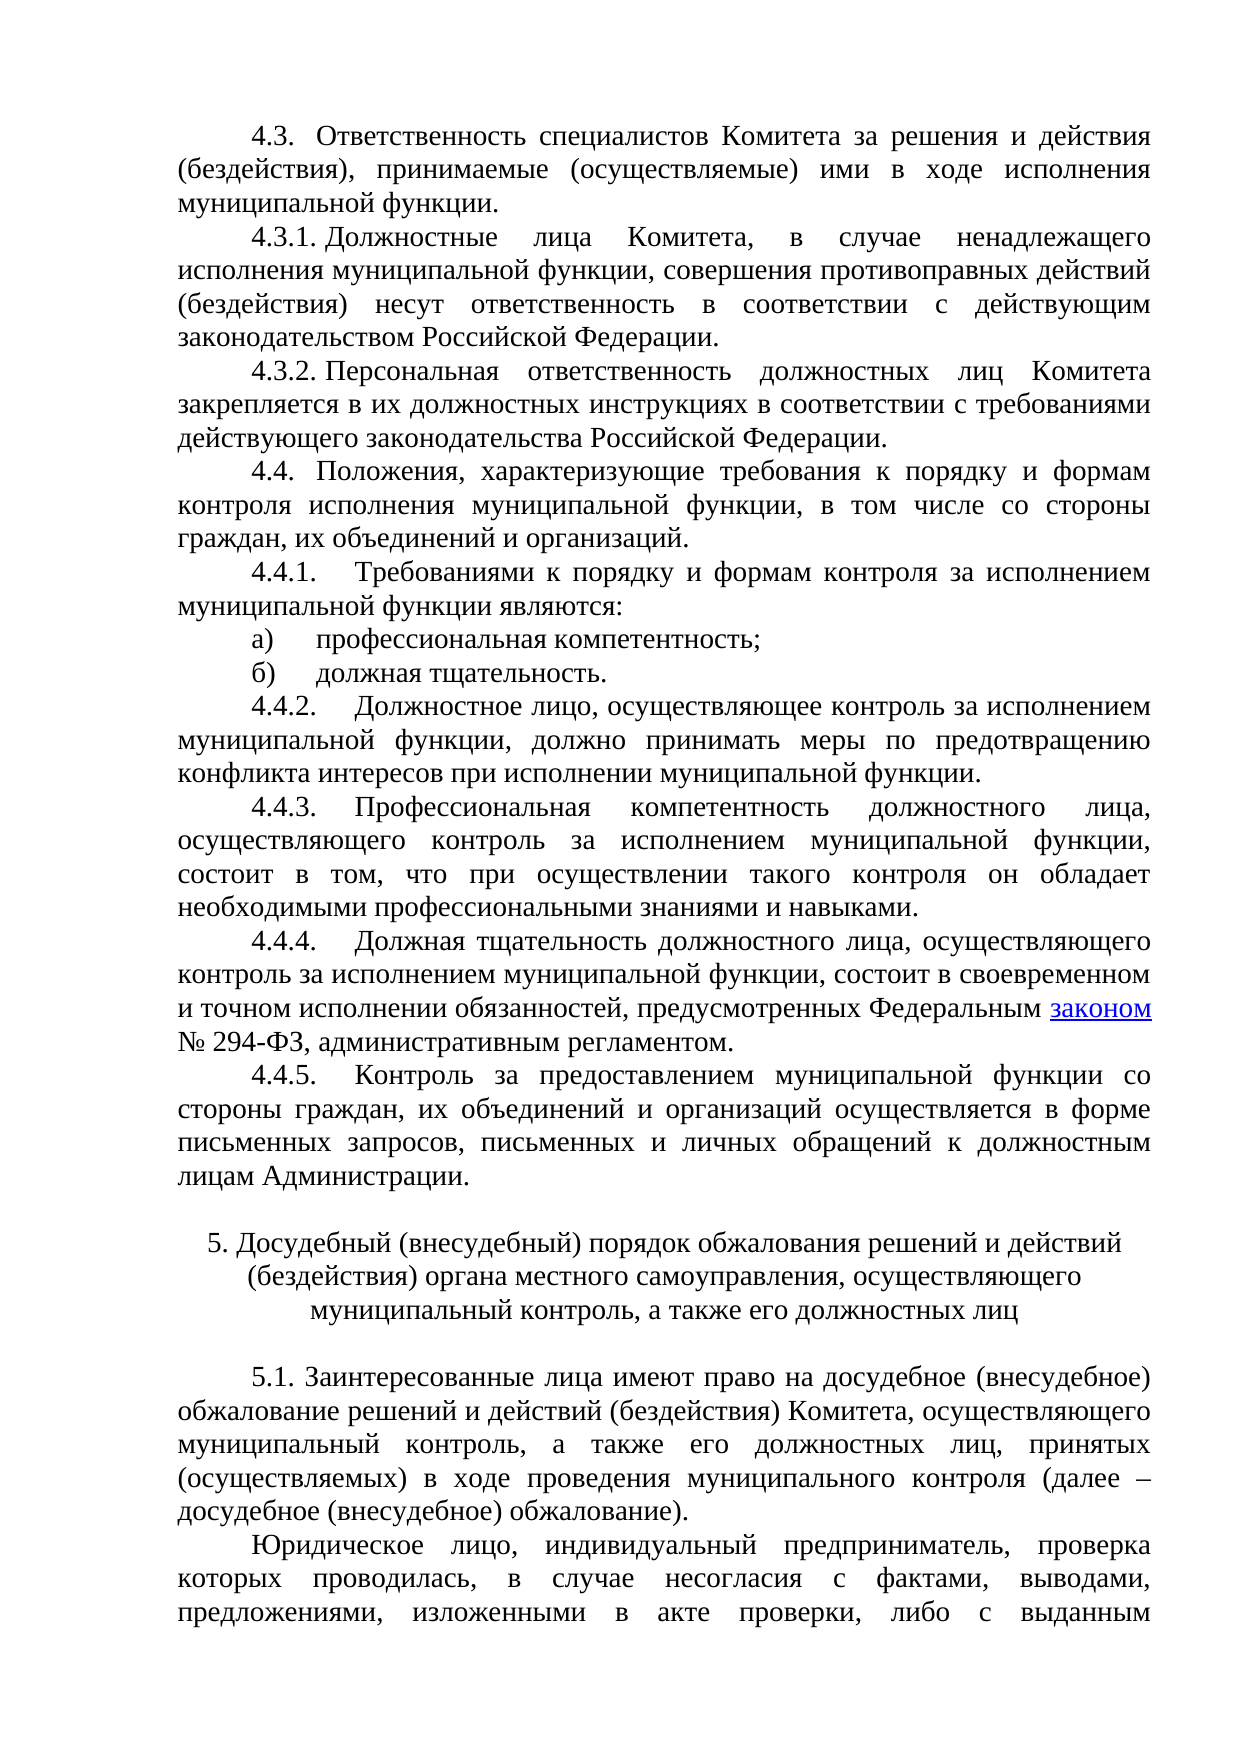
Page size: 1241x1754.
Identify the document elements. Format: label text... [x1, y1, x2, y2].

list профессиональная компетентность; [177, 621, 1152, 655]
list должная тщательность. [177, 655, 1152, 688]
text 5. Досудебный (внесудебный) порядок обжалования решений и действий (бездействия) органа местного самоуправления, осуществляющего муниципальный контроль, а также его должностных лиц [177, 1225, 1152, 1326]
list Должностное лицо, осуществляющее контроль за исполнением муниципальной функции, должно принимать меры по предотвращению конфликта интересов при исполнении муниципальной функции. [177, 688, 1152, 789]
list Ответственность специалистов Комитета за решения и действия (бездействия), принимаемые (осуществляемые) ими в ходе исполнения муниципальной функции. [177, 118, 1152, 219]
list Контроль за предоставлением муниципальной функции со стороны граждан, их объединений и организаций осуществляется в форме письменных запросов, письменных и личных обращений к должностным лицам Администрации. [177, 1057, 1152, 1191]
list Требованиями к порядку и формам контроля за исполнением муниципальной функции являются: [177, 554, 1152, 621]
list Должная тщательность должностного лица, осуществляющего контроль за исполнением муниципальной функции, состоит в своевременном и точном исполнении обязанностей, предусмотренных Федеральным законом № 294-ФЗ, административным регламентом. [177, 923, 1152, 1057]
list Положения, характеризующие требования к порядку и формам контроля исполнения муниципальной функции, в том числе со стороны граждан, их объединений и организаций. [177, 453, 1152, 554]
list Персональная ответственность должностных лиц Комитета закрепляется в их должностных инструкциях в соответствии с требованиями действующего законодательства Российской Федерации. [177, 353, 1152, 453]
list Должностные лица Комитета, в случае ненадлежащего исполнения муниципальной функции, совершения противоправных действий (бездействия) несут ответственность в соответствии с действующим законодательством Российской Федерации. [177, 219, 1152, 353]
text 5.1. Заинтересованные лица имеют право на досудебное (внесудебное) обжалование решений и действий (бездействия) Комитета, осуществляющего муниципальный контроль, а также его должностных лиц, принятых (осуществляемых) в ходе проведения муниципального контроля (далее – досудебное (внесудебное) обжалование). [177, 1359, 1152, 1527]
list Профессиональная компетентность должностного лица, осуществляющего контроль за исполнением муниципальной функции, состоит в том, что при осуществлении такого контроля он обладает необходимыми профессиональными знаниями и навыками. [177, 789, 1152, 923]
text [177, 1527, 1152, 1627]
